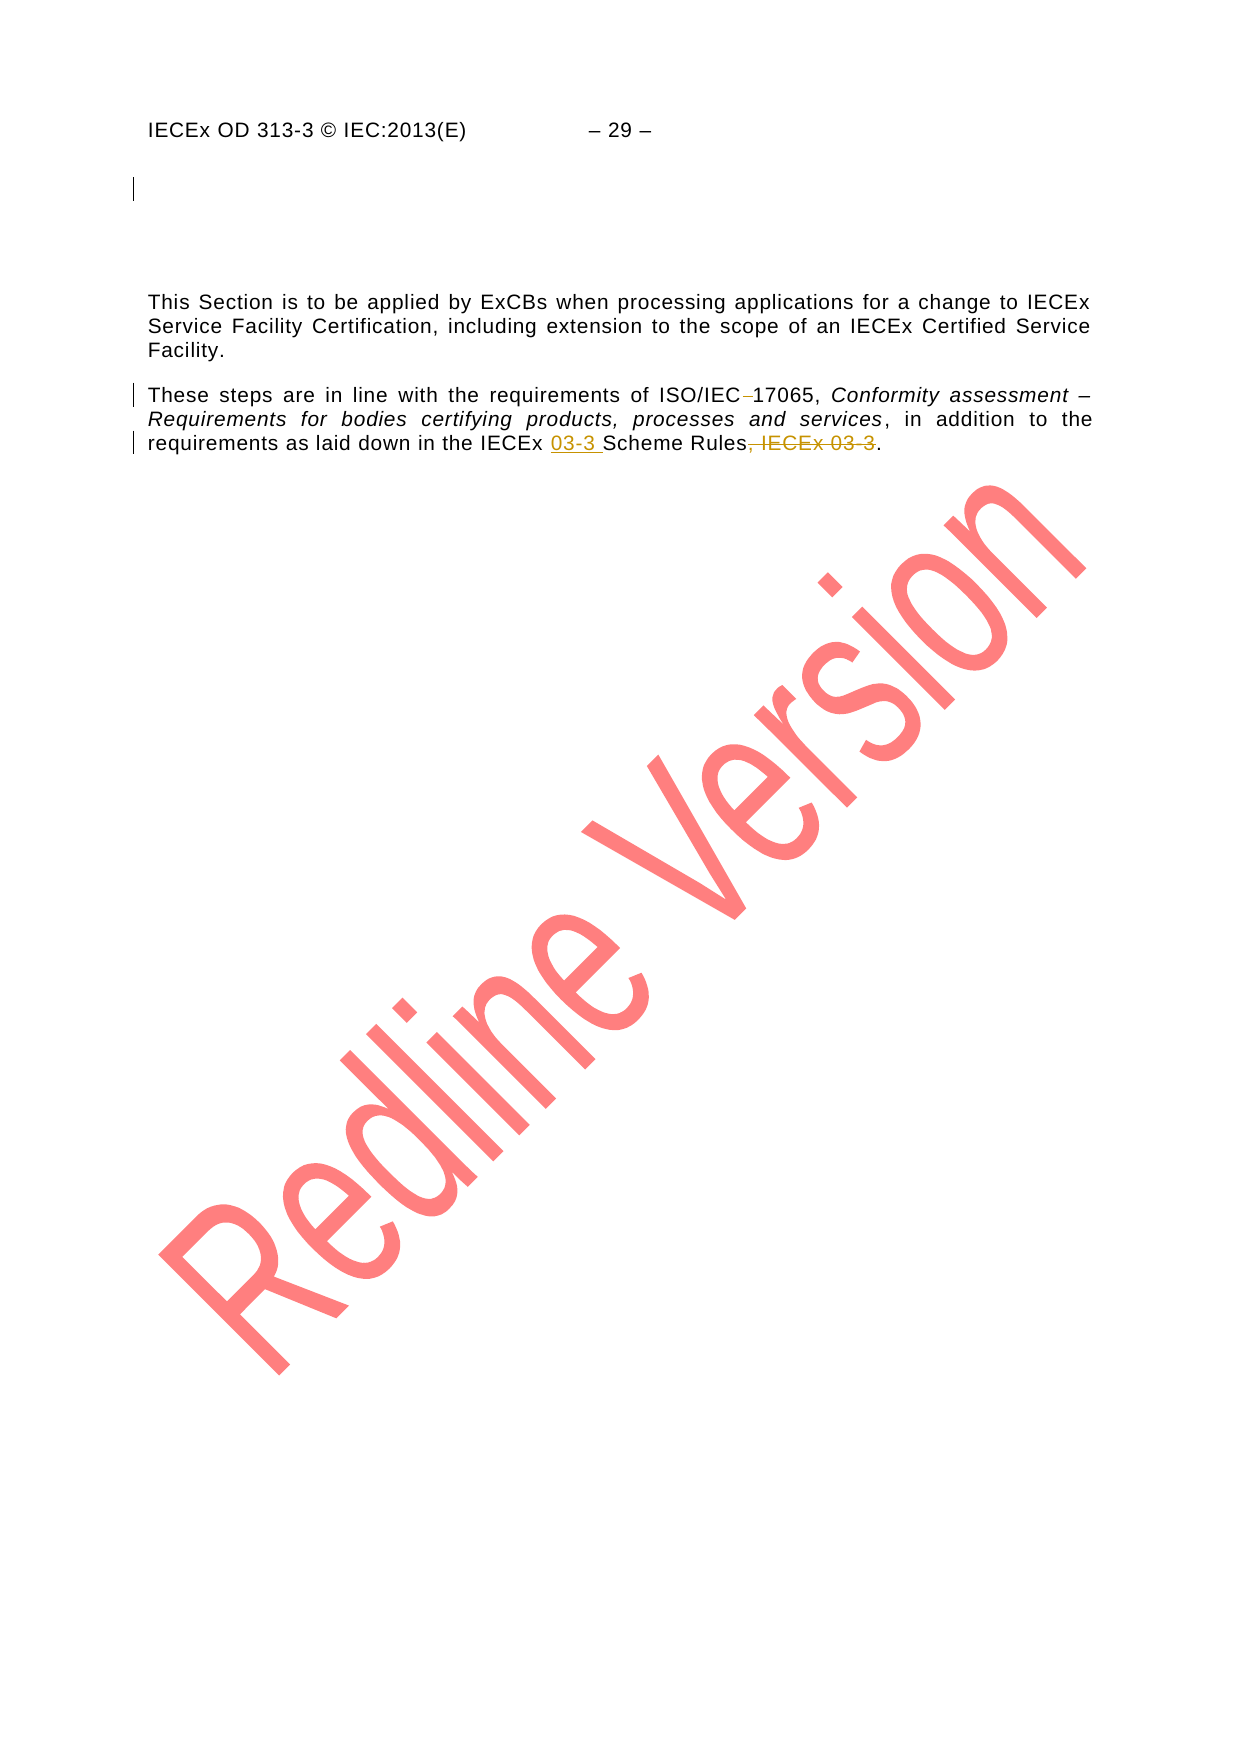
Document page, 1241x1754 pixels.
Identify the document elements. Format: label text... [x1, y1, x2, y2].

text These steps are in line with the requirements of ISO/IEC17065, Conformity assessment – Requirements for bodies certifying products, processes and services, in addition to the requirements as laid down in the IECEx Scheme Rules. [148, 383, 1092, 454]
text This Section is to be applied by ExCBs when processing applications for a change to IECEx Service Facility Certification, including extension to the scope of an IECEx Certified Service Facility. [148, 290, 1092, 362]
